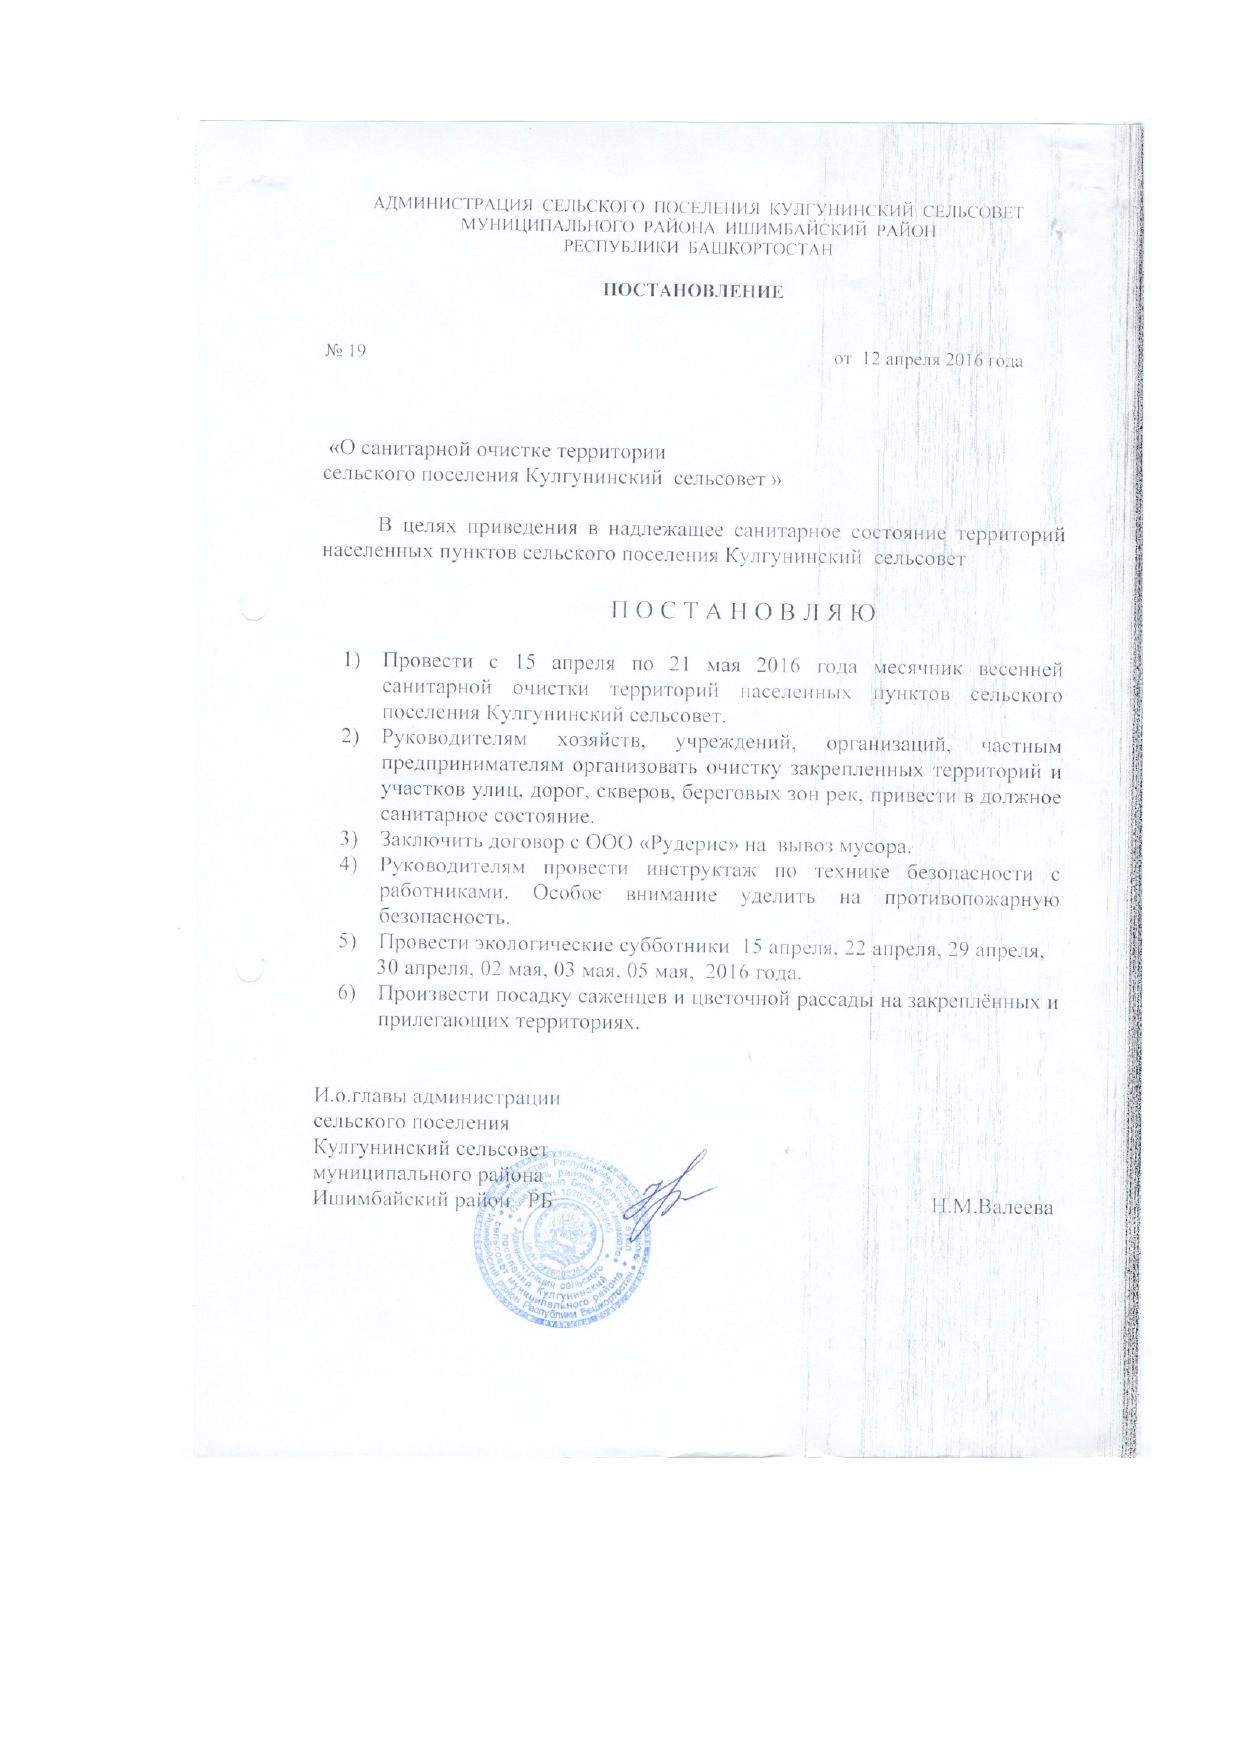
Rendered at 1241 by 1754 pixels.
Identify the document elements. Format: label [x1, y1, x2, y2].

picture [177, 118, 1152, 1458]
